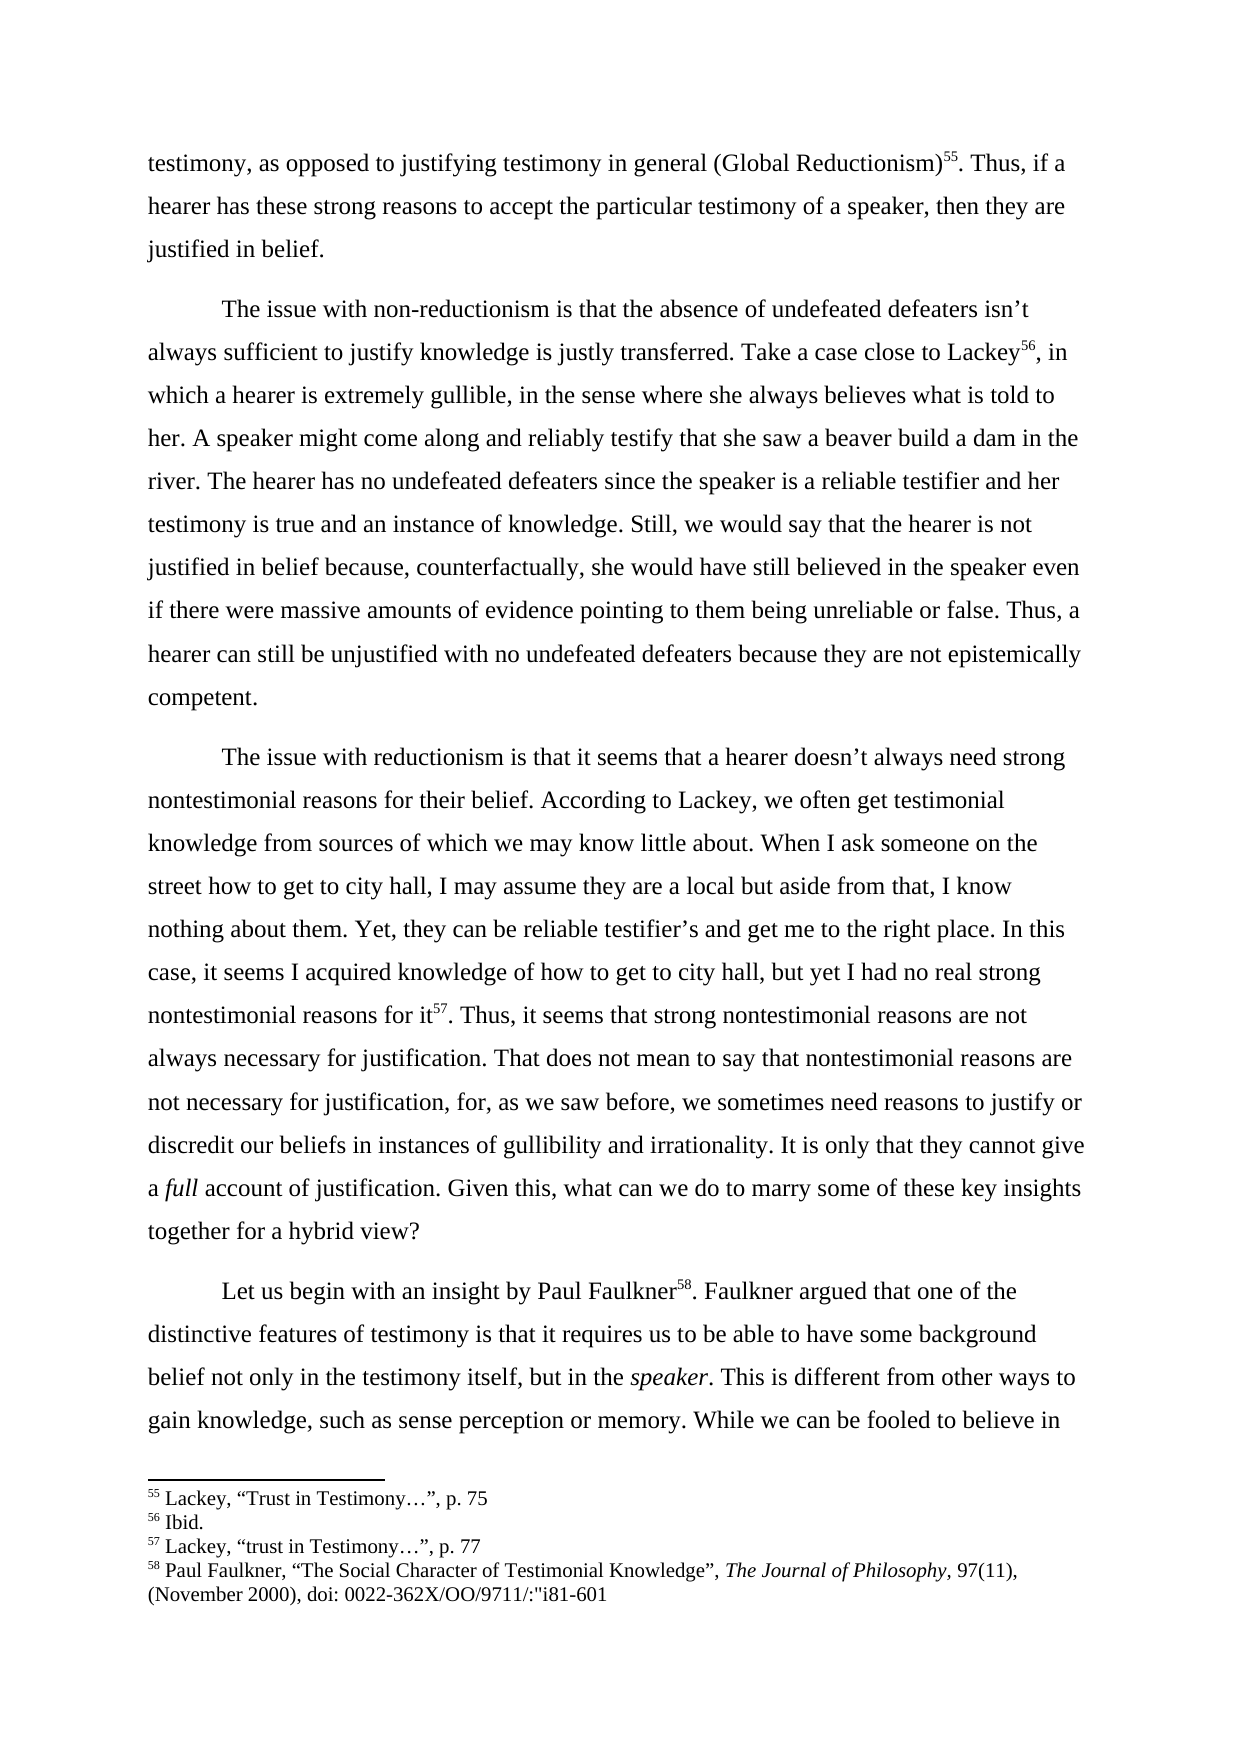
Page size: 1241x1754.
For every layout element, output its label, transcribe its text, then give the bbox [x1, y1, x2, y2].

text The issue with non-reductionism is that the absence of undefeated defeaters isn’t always sufficient to justify knowledge is justly transferred. Take a case close to Lackey, in which a hearer is extremely gullible, in the sense where she always believes what is told to her. A speaker might come along and reliably testify that she saw a beaver build a dam in the river. The hearer has no undefeated defeaters since the speaker is a reliable testifier and her testimony is true and an instance of knowledge. Still, we would say that the hearer is not justified in belief because, counterfactually, she would have still believed in the speaker even if there were massive amounts of evidence pointing to them being unreliable or false. Thus, a hearer can still be unjustified with no undefeated defeaters because they are not epistemically competent. [148, 294, 1093, 711]
text The issue with reductionism is that it seems that a hearer doesn’t always need strong nontestimonial reasons for their belief. According to Lackey, we often get testimonial knowledge from sources of which we may know little about. When I ask someone on the street how to get to city hall, I may assume they are a local but aside from that, I know nothing about them. Yet, they can be reliable testifier’s and get me to the right place. In this case, it seems I acquired knowledge of how to get to city hall, but yet I had no real strong nontestimonial reasons for it. Thus, it seems that strong nontestimonial reasons are not always necessary for justification. That does not mean to say that nontestimonial reasons are not necessary for justification, for, as we saw before, we sometimes need reasons to justify or discredit our beliefs in instances of gullibility and irrationality. It is only that they cannot give a full account of justification. Given this, what can we do to marry some of these key insights together for a hybrid view? [148, 742, 1093, 1245]
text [148, 1276, 1093, 1434]
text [148, 148, 1093, 263]
